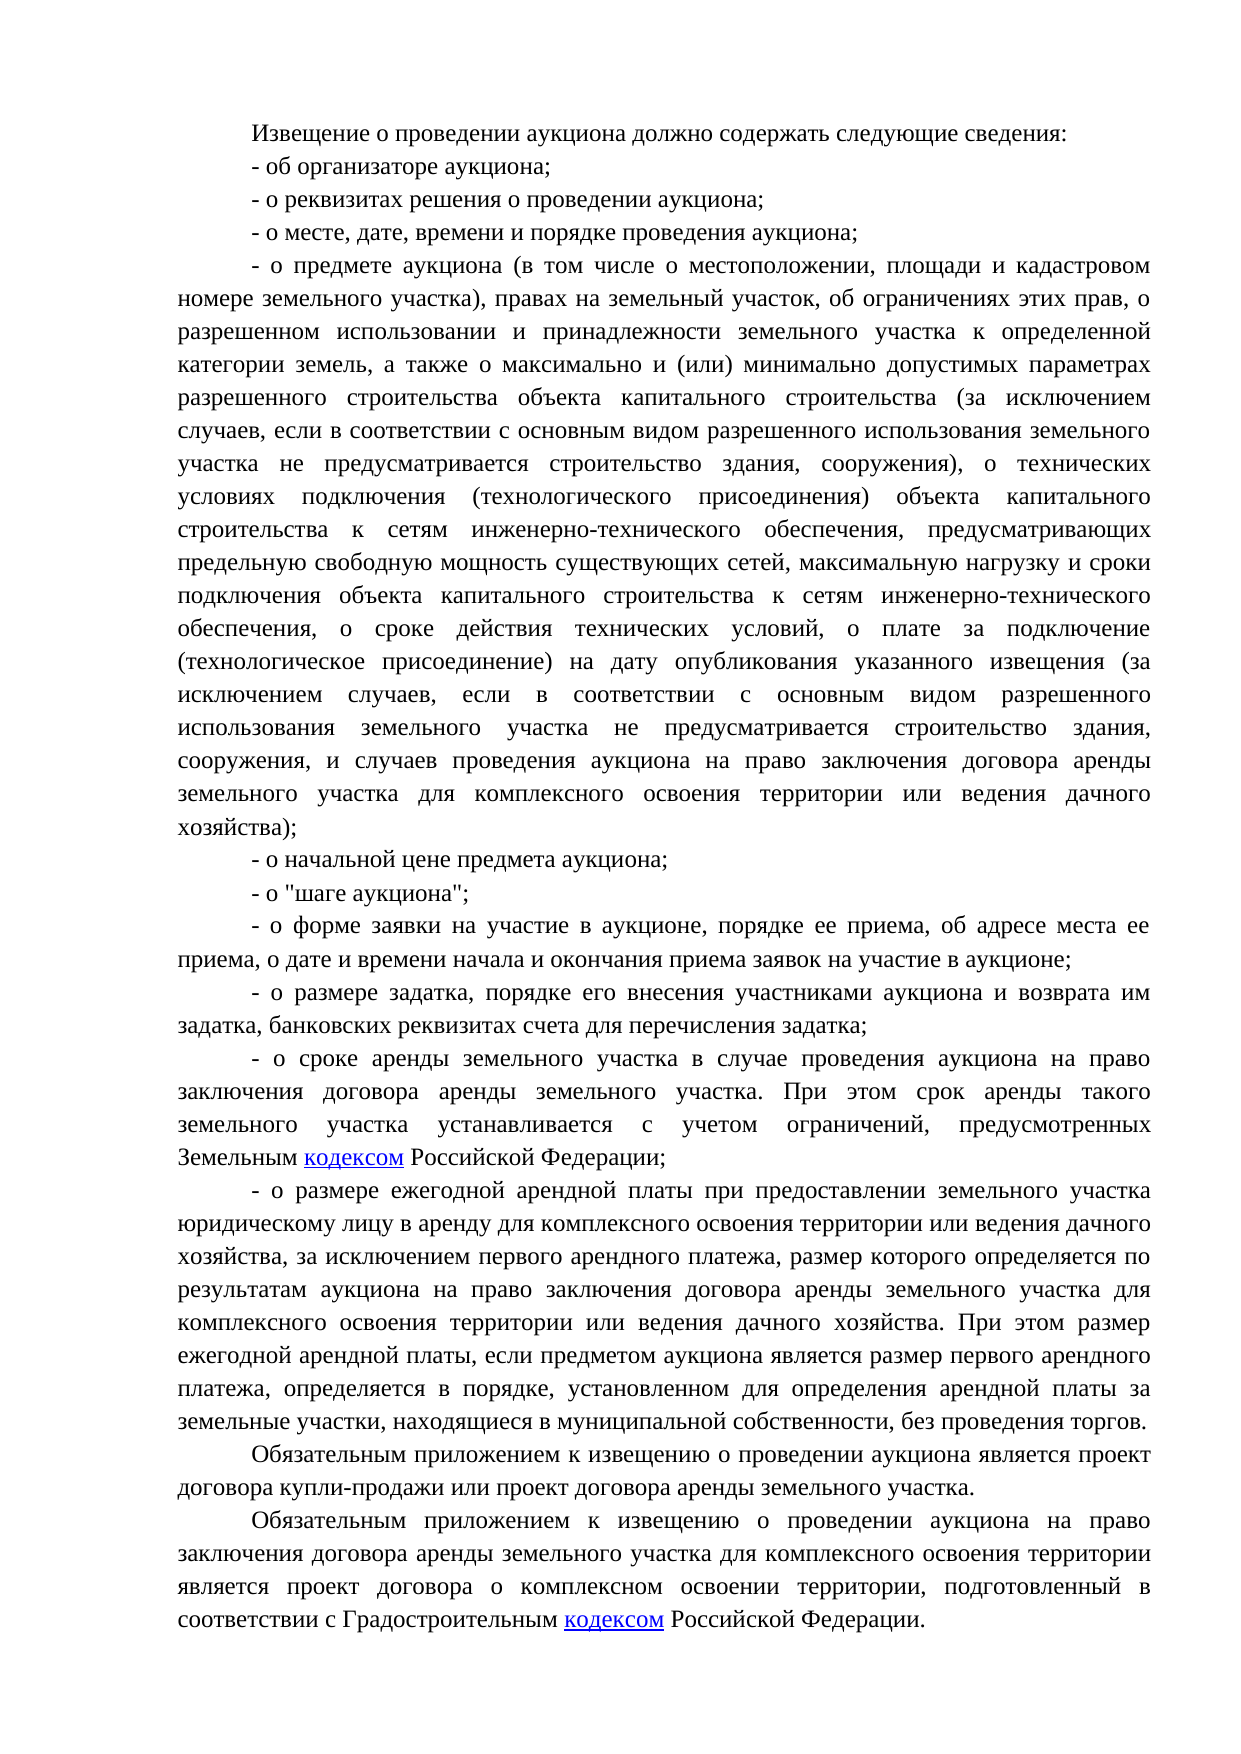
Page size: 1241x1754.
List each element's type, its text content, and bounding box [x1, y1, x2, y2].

text Извещение о проведении аукциона должно содержать следующие сведения: [177, 118, 1152, 147]
text - о "шаге аукциона"; [177, 878, 1152, 906]
text - о сроке аренды земельного участка в случае проведения аукциона на право заключения договора аренды земельного участка. При этом срок аренды такого земельного участка устанавливается с учетом ограничений, предусмотренных Земельным кодексом Российской Федерации; [177, 1043, 1152, 1171]
text - о месте, дате, времени и порядке проведения аукциона; [177, 217, 1152, 246]
text - о размере ежегодной арендной платы при предоставлении земельного участка юридическому лицу в аренду для комплексного освоения территории или ведения дачного хозяйства, за исключением первого арендного платежа, размер которого определяется по результатам аукциона на право заключения договора аренды земельного участка для комплексного освоения территории или ведения дачного хозяйства. При этом размер ежегодной арендной платы, если предметом аукциона является размер первого арендного платежа, определяется в порядке, установленном для определения арендной платы за земельные участки, находящиеся в муниципальной собственности, без проведения торгов. [177, 1175, 1152, 1435]
text - об организаторе аукциона; [177, 151, 1152, 180]
text - о реквизитах решения о проведении аукциона; [177, 184, 1152, 213]
text - о начальной цене предмета аукциона; [177, 844, 1152, 873]
text Обязательным приложением к извещению о проведении аукциона является проект договора купли-продажи или проект договора аренды земельного участка. [177, 1439, 1152, 1501]
text - о размере задатка, порядке его внесения участниками аукциона и возврата им задатка, банковских реквизитах счета для перечисления задатка; [177, 977, 1152, 1038]
text Обязательным приложением к извещению о проведении аукциона на право заключения договора аренды земельного участка для комплексного освоения территории является проект договора о комплексном освоении территории, подготовленный в соответствии с Градостроительным кодексом Российской Федерации. [177, 1505, 1152, 1633]
text - о форме заявки на участие в аукционе, порядке ее приема, об адресе места ее приема, о дате и времени начала и окончания приема заявок на участие в аукционе; [177, 911, 1152, 972]
text - о предмете аукциона (в том числе о местоположении, площади и кадастровом номере земельного участка), правах на земельный участок, об ограничениях этих прав, о разрешенном использовании и принадлежности земельного участка к определенной категории земель, а также о максимально и (или) минимально допустимых параметрах разрешенного строительства объекта капитального строительства (за исключением случаев, если в соответствии с основным видом разрешенного использования земельного участка не предусматривается строительство здания, сооружения), о технических условиях подключения (технологического присоединения) объекта капитального строительства к сетям инженерно-технического обеспечения, предусматривающих предельную свободную мощность существующих сетей, максимальную нагрузку и сроки подключения объекта капитального строительства к сетям инженерно-технического обеспечения, о сроке действия технических условий, о плате за подключение (технологическое присоединение) на дату опубликования указанного извещения (за исключением случаев, если в соответствии с основным видом разрешенного использования земельного участка не предусматривается строительство здания, сооружения, и случаев проведения аукциона на право заключения договора аренды земельного участка для комплексного освоения территории или ведения дачного хозяйства); [177, 250, 1152, 840]
